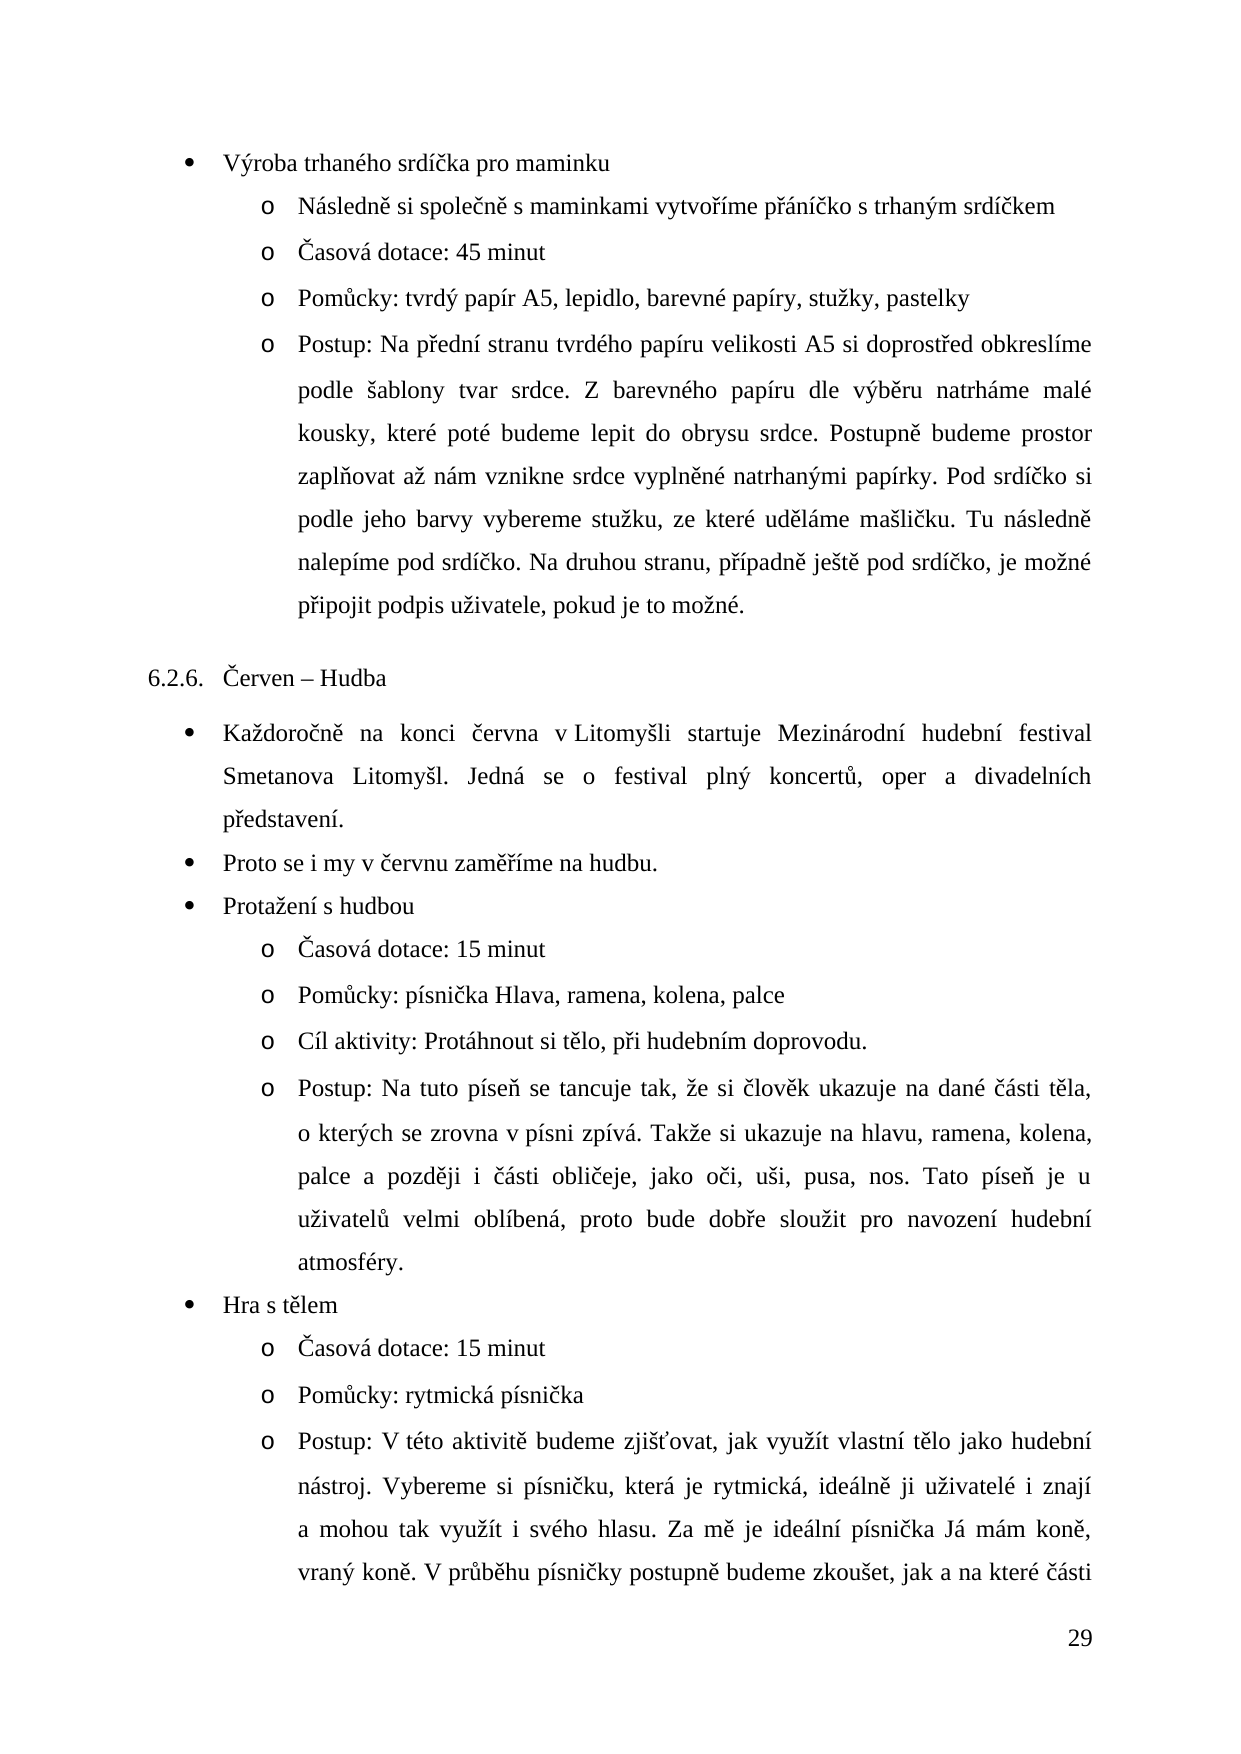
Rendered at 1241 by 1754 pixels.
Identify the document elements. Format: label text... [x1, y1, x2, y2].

list Pomůcky: písnička Hlava, ramena, kolena, palce [260, 980, 1093, 1011]
subtitle Červen – Hudba [148, 663, 1093, 691]
list Proto se i my v červnu zaměříme na hudbu. [185, 848, 1093, 876]
list Časová dotace: 15 minut [260, 1333, 1093, 1364]
list Časová dotace: 15 minut [260, 934, 1093, 965]
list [260, 1426, 1093, 1586]
list Pomůcky: rytmická písnička [260, 1380, 1093, 1411]
list Postup: Na tuto píseň se tancuje tak, že si člověk ukazuje na dané části těla, o kterých se zrovna v písni zpívá. Takže si ukazuje na hlavu, ramena, kolena, palce a později i části obličeje, jako oči, uši, pusa, nos. Tato píseň je u uživatelů velmi oblíbená, proto bude dobře sloužit pro navození hudební atmosféry. [260, 1073, 1093, 1276]
list Hra s tělem [185, 1290, 1093, 1319]
list Cíl aktivity: Protáhnout si tělo, při hudebním doprovodu. [260, 1026, 1093, 1057]
list Pomůcky: tvrdý papír A5, lepidlo, barevné papíry, stužky, pastelky [260, 283, 1093, 314]
list Výroba trhaného srdíčka pro maminku [185, 148, 1093, 176]
list Postup: Na přední stranu tvrdého papíru velikosti A5 si doprostřed obkreslíme podle šablony tvar srdce. Z barevného papíru dle výběru natrháme malé kousky, které poté budeme lepit do obrysu srdce. Postupně budeme prostor zaplňovat až nám vznikne srdce vyplněné natrhanými papírky. Pod srdíčko si podle jeho barvy vybereme stužku, ze které uděláme mašličku. Tu následně nalepíme pod srdíčko. Na druhou stranu, případně ještě pod srdíčko, je možné připojit podpis uživatele, pokud je to možné. [260, 329, 1093, 619]
list Každoročně na konci června v Litomyšli startuje Mezinárodní hudební festival Smetanova Litomyšl. Jedná se o festival plný koncertů, oper a divadelních představení. [185, 718, 1093, 833]
list Protažení s hudbou [185, 891, 1093, 919]
list Časová dotace: 45 minut [260, 237, 1093, 268]
list Následně si společně s maminkami vytvoříme přáníčko s trhaným srdíčkem [260, 191, 1093, 222]
